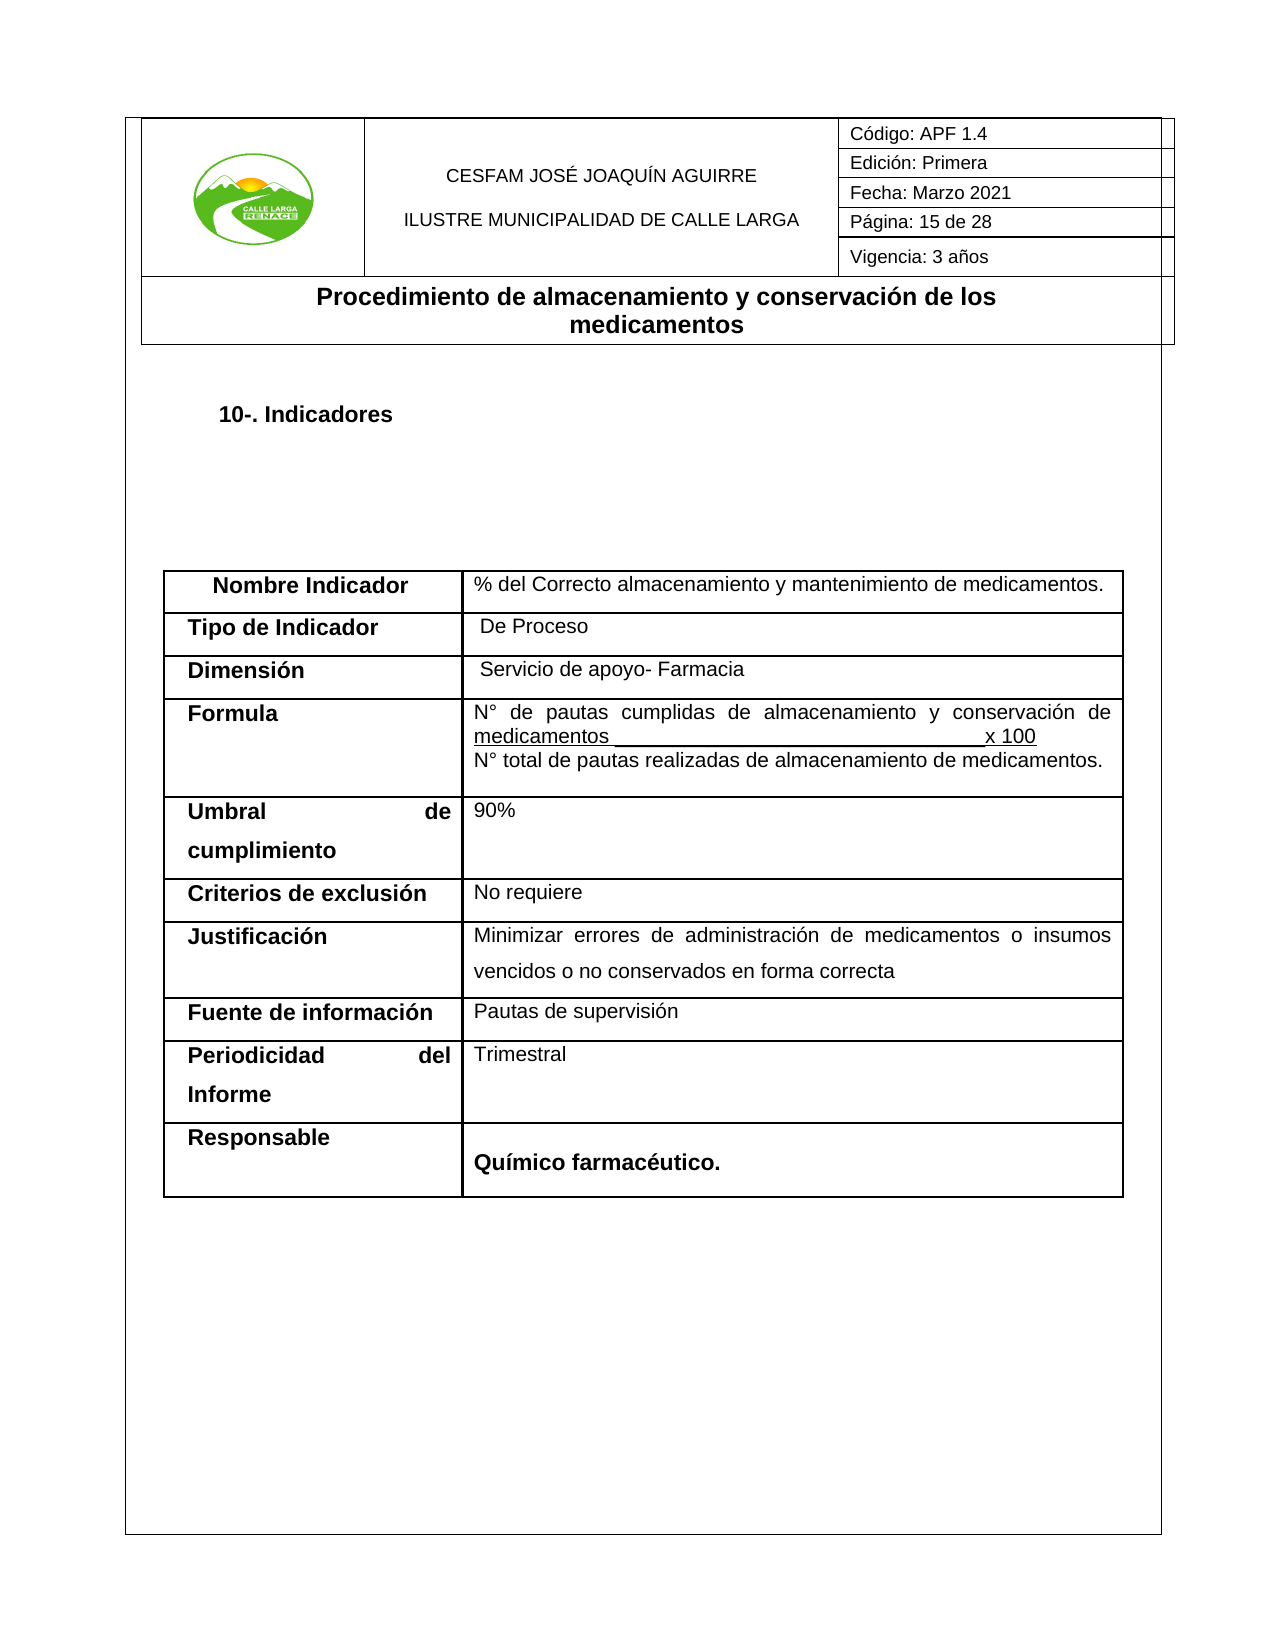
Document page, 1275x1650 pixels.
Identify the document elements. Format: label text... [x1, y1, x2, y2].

table_header Nombre Indicador [165, 572, 461, 612]
table_cell Fuente de información [165, 999, 461, 1039]
table_cell Minimizar errores de administración de medicamentos o insumos vencidos o no conservados en forma correcta [464, 923, 1122, 997]
table_cell Tipo de Indicador [165, 614, 461, 655]
table_cell Umbral de cumplimiento [165, 798, 461, 878]
text 10-. Indicadores [218, 401, 1090, 427]
table_cell N° de pautas cumplidas de almacenamiento y conservación de medicamentos ________________________________x 100 N° total de pautas realizadas de almacenamiento de medicamentos. [464, 700, 1122, 796]
table_cell Dimensión [165, 657, 461, 698]
table_cell Justificación [165, 923, 461, 997]
table_cell Pautas de supervisión [464, 999, 1122, 1039]
table_cell Criterios de exclusión [165, 880, 461, 921]
table_cell Periodicidad del Informe [165, 1042, 461, 1122]
table_header % del Correcto almacenamiento y mantenimiento de medicamentos. [464, 572, 1122, 612]
table_cell Responsable [165, 1124, 461, 1196]
table_cell 90% [464, 798, 1122, 878]
table_cell Trimestral [464, 1042, 1122, 1122]
picture [187, 147, 319, 248]
table_cell Químico farmacéutico. [464, 1124, 1122, 1196]
table_cell Formula [165, 700, 461, 796]
table_cell De Proceso [464, 614, 1122, 655]
table_cell Servicio de apoyo- Farmacia [464, 657, 1122, 698]
table_cell No requiere [464, 880, 1122, 921]
